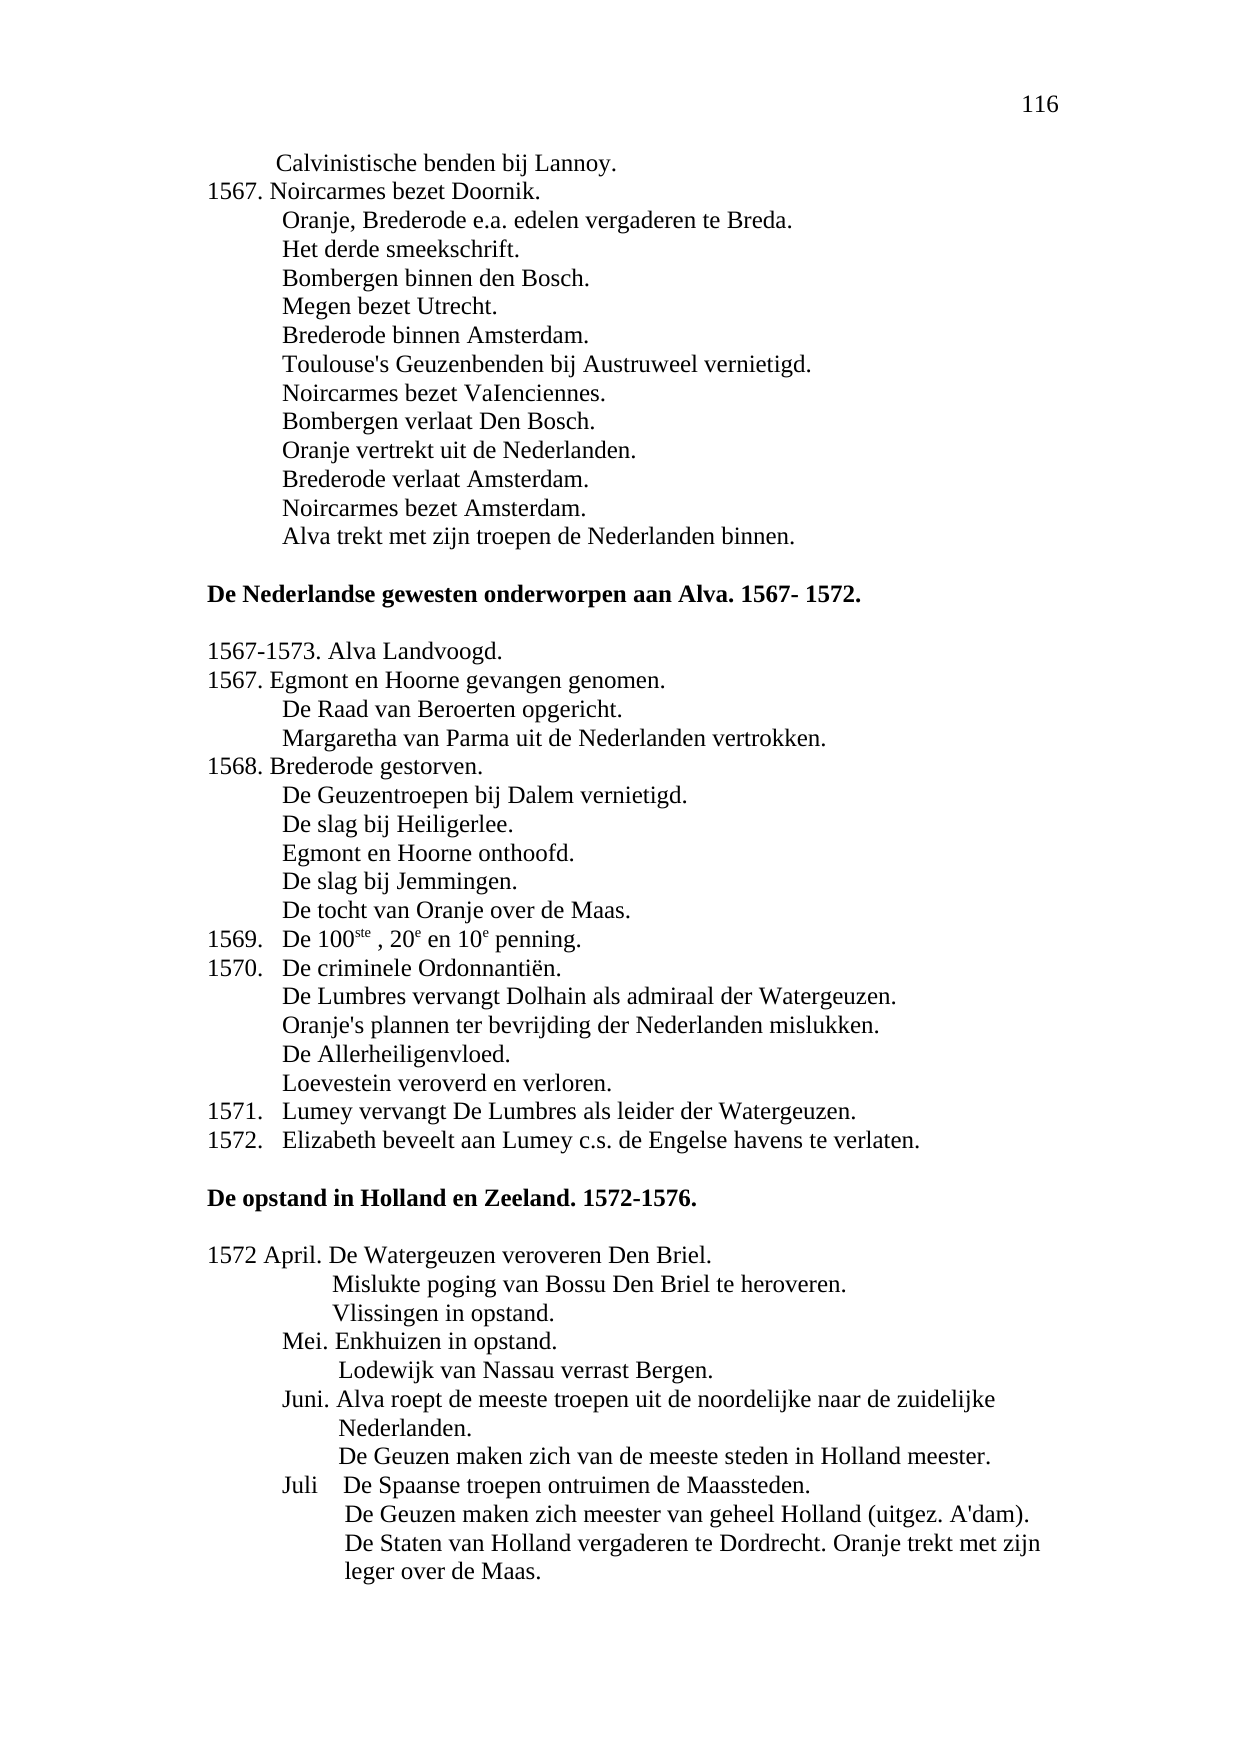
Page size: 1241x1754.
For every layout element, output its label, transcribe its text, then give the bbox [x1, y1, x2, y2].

text Vlissingen in opstand. [282, 1298, 1059, 1326]
text 1567. Noircarmes bezet Doornik. [207, 176, 1059, 205]
text De Geuzen maken zich meester van geheel Holland (uitgez. A'dam). [207, 1499, 1059, 1528]
text De slag bij Heiligerlee. [207, 809, 1059, 838]
text De opstand in Holland en Zeeland. 1572-1576. [207, 1183, 1059, 1211]
text De Raad van Beroerten opgericht. [207, 694, 1059, 723]
text 1569. De 100ste , 20e en 10e penning. [207, 924, 1059, 953]
text Juli De Spaanse troepen ontruimen de Maassteden. [207, 1470, 1059, 1499]
text 1572 April. De Watergeuzen veroveren Den Briel. [207, 1240, 1059, 1269]
text De Staten van Holland vergaderen te Dordrecht. Oranje trekt met zijn [207, 1528, 1059, 1556]
text Lodewijk van Nassau verrast Bergen. [207, 1355, 1059, 1384]
text De slag bij Jemmingen. [207, 866, 1059, 895]
text Egmont en Hoorne onthoofd. [207, 838, 1059, 866]
text De Geuzen maken zich van de meeste steden in Holland meester. [207, 1441, 1059, 1470]
text Mei. Enkhuizen in opstand. [207, 1326, 1059, 1355]
text Noircarmes bezet VaIenciennes. [207, 378, 1059, 406]
text Alva trekt met zijn troepen de Nederlanden binnen. [207, 521, 1059, 550]
text De Allerheiligenvloed. [207, 1039, 1059, 1068]
text 1572. Elizabeth beveelt aan Lumey c.s. de Engelse havens te verlaten. [207, 1125, 1059, 1154]
text Brederode binnen Amsterdam. [207, 320, 1059, 349]
text Juni. Alva roept de meeste troepen uit de noordelijke naar de zuidelijke [207, 1384, 1059, 1413]
text Nederlanden. [207, 1413, 1059, 1441]
list Lumey vervangt De Lumbres als leider der Watergeuzen. [207, 1096, 1059, 1125]
text De Geuzentroepen bij Dalem vernietigd. [207, 780, 1059, 809]
list De criminele Ordonnantiën. [207, 953, 1059, 981]
text Oranje's plannen ter bevrijding der Nederlanden mislukken. [207, 1010, 1059, 1039]
text De tocht van Oranje over de Maas. [207, 895, 1059, 924]
text Brederode verlaat Amsterdam. [207, 464, 1059, 493]
text 1567. Egmont en Hoorne gevangen genomen. [207, 665, 1059, 694]
text Calvinistische benden bij Lannoy. [207, 148, 1059, 176]
text Mislukte poging van Bossu Den Briel te heroveren. [282, 1269, 1059, 1298]
text De Nederlandse gewesten onderworpen aan Alva. 1567- 1572. [207, 579, 1059, 608]
text Bombergen binnen den Bosch. [207, 263, 1059, 291]
text Megen bezet Utrecht. [207, 291, 1059, 320]
text Margaretha van Parma uit de Nederlanden vertrokken. [207, 723, 1059, 751]
text Het derde smeekschrift. [207, 234, 1059, 263]
text Toulouse's Geuzenbenden bij Austruweel vernietigd. [207, 349, 1059, 378]
text Bombergen verlaat Den Bosch. [207, 406, 1059, 435]
text Oranje, Brederode e.a. edelen vergaderen te Breda. [207, 205, 1059, 234]
text 1568. Brederode gestorven. [207, 751, 1059, 780]
text Noircarmes bezet Amsterdam. [207, 493, 1059, 521]
text 1567-1573. Alva Landvoogd. [207, 636, 1059, 665]
text Oranje vertrekt uit de Nederlanden. [207, 435, 1059, 464]
text Loevestein veroverd en verloren. [207, 1068, 1059, 1096]
text De Lumbres vervangt Dolhain als admiraal der Watergeuzen. [207, 981, 1059, 1010]
text leger over de Maas. [207, 1556, 1059, 1585]
